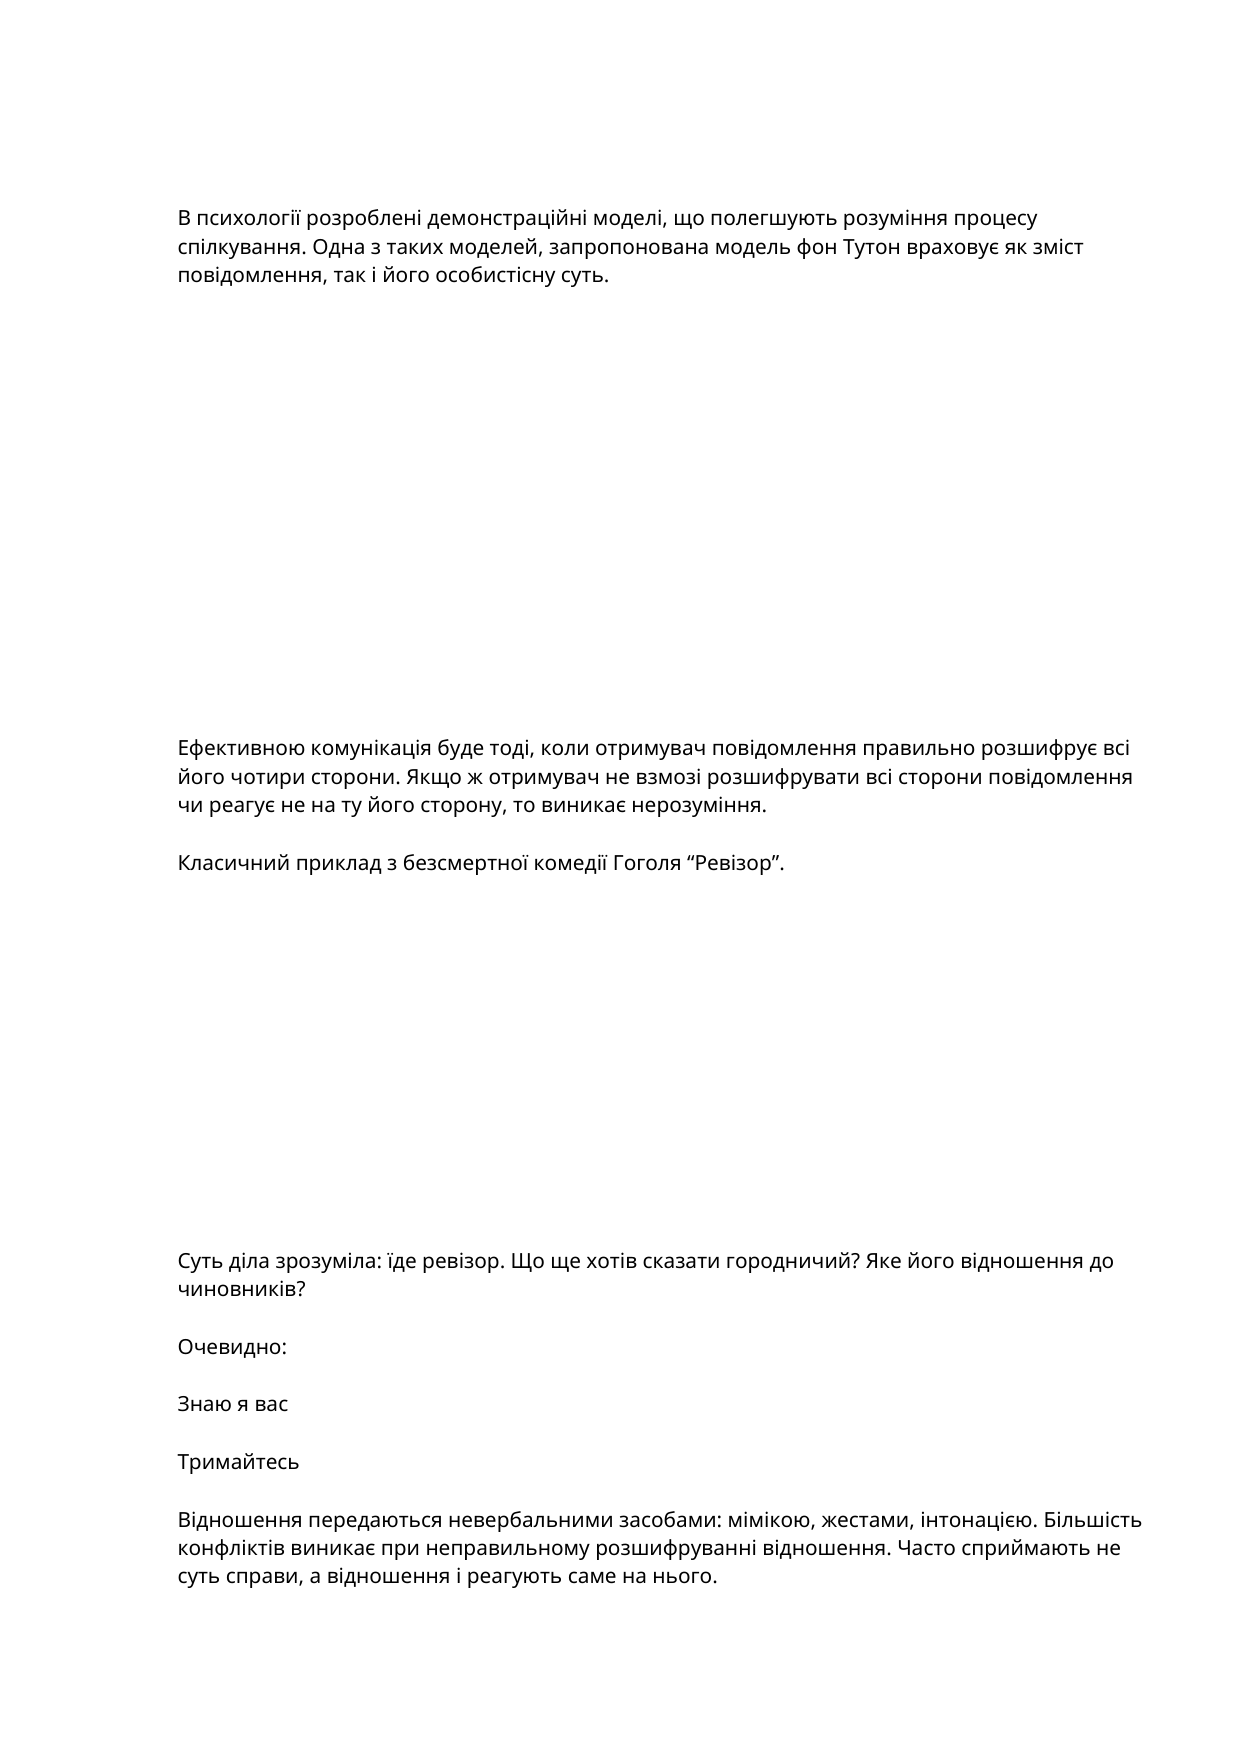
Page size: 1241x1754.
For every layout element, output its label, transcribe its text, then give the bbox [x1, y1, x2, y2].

text Тримайтесь [177, 1447, 1152, 1476]
text Очевидно: [177, 1332, 1152, 1360]
text Відношення передаються невербальними засобами: мімікою, жестами, інтонацією. Більшість конфліктів виникає при неправильному розшифруванні відношення. Часто сприймають не суть справи, а відношення і реагують саме на нього. [177, 1505, 1152, 1590]
text Знаю я вас [177, 1389, 1152, 1418]
text Суть діла зрозуміла: їде ревізор. Що ще хотів сказати городничий? Яке його відношення до чиновників? [177, 1246, 1152, 1303]
text В психології розроблені демонстраційні моделі, що полегшують розуміння процесу спілкування. Одна з таких моделей, запропонована модель фон Тутон враховує як зміст повідомлення, так і його особистісну суть. [177, 203, 1152, 289]
text Класичний приклад з безсмертної комедії Гоголя “Ревізор”. [177, 848, 1152, 876]
text Ефективною комунікація буде тоді, коли отримувач повідомлення правильно розшифрує всі його чотири сторони. Якщо ж отримувач не взмозі розшифрувати всі сторони повідомлення чи реагує не на ту його сторону, то виникає нерозуміння. [177, 733, 1152, 819]
